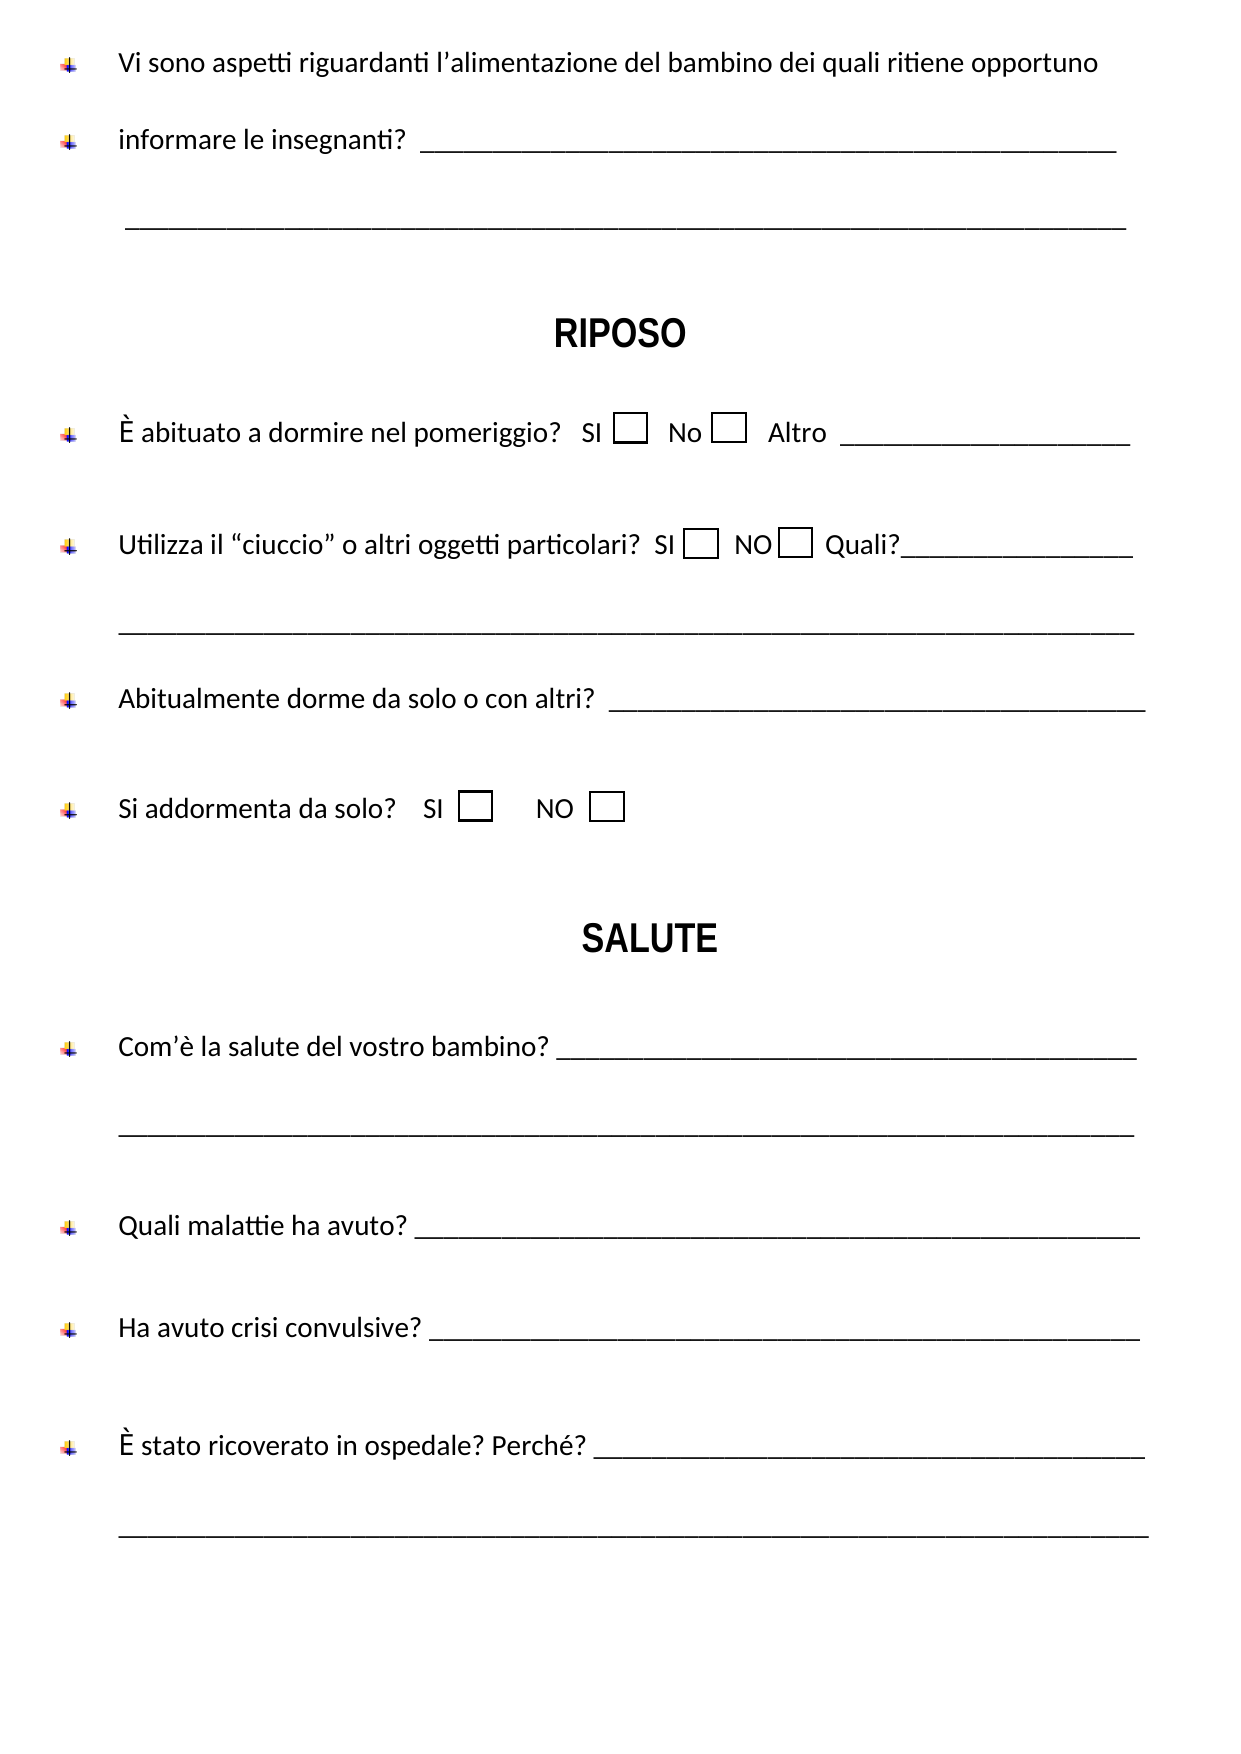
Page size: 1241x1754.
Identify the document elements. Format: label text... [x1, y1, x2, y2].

list Com’è la salute del vostro bambino? ________________________________________ [59, 1028, 1181, 1064]
picture [60, 537, 77, 555]
list Quali malattie ha avuto? __________________________________________________ [59, 1207, 1181, 1243]
list _______________________________________________________________________ [59, 1506, 1181, 1541]
picture [60, 133, 77, 150]
picture [60, 691, 77, 709]
list Abitualmente dorme da solo o con altri? _____________________________________ [59, 680, 1181, 715]
picture [60, 56, 77, 73]
list È abituato a dormire nel pomeriggio? SI No Altro ____________________ [59, 411, 1181, 451]
list ______________________________________________________________________ [59, 603, 1181, 638]
list Utilizza il “ciuccio” o altri oggetti particolari? SI NO Quali?________________ [59, 526, 1181, 562]
list Ha avuto crisi convulsive? _________________________________________________ [59, 1309, 1181, 1345]
list Si addormenta da solo? SI NO [59, 790, 1181, 826]
picture [60, 1219, 77, 1236]
list _____________________________________________________________________ [59, 198, 1181, 234]
picture [60, 426, 77, 443]
list RIPOSO [59, 308, 1181, 356]
picture [60, 1040, 77, 1057]
list informare le insegnanti? ________________________________________________ [59, 121, 1181, 157]
picture [60, 1439, 77, 1456]
subtitle SALUTE [118, 913, 1181, 961]
list ______________________________________________________________________ [59, 1105, 1181, 1141]
list È stato ricoverato in ospedale? Perché? ______________________________________ [59, 1424, 1181, 1464]
picture [60, 1321, 77, 1338]
list Vi sono aspetti riguardanti l’alimentazione del bambino dei quali ritiene opportuno [59, 44, 1181, 80]
picture [60, 801, 77, 819]
